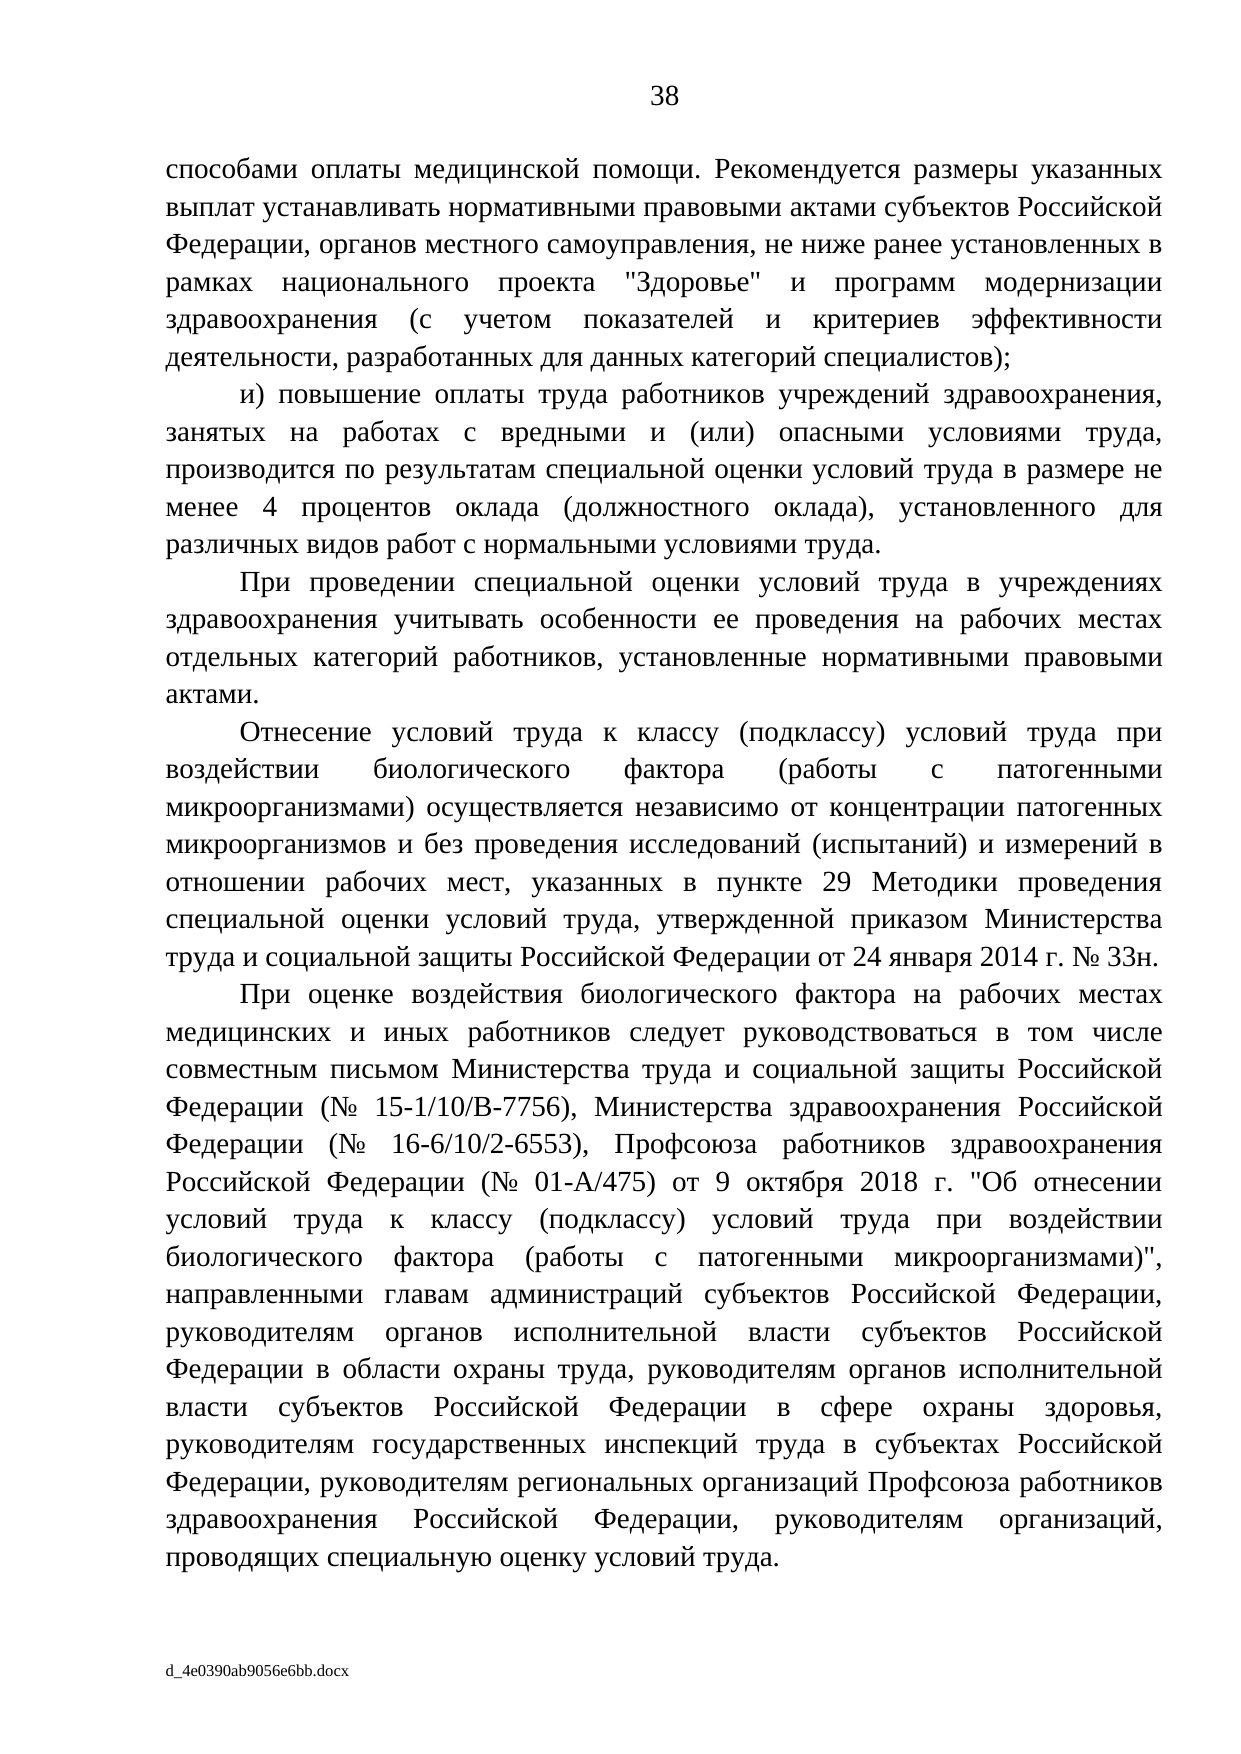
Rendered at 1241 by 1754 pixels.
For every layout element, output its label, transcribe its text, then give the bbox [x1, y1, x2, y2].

text и) повышение оплаты труда работников учреждений здравоохранения, занятых на работах с вредными и (или) опасными условиями труда, производится по результатам специальной оценки условий труда в размере не менее 4 процентов оклада (должностного оклада), установленного для различных видов работ с нормальными условиями труда. [165, 373, 1163, 560]
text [165, 148, 1163, 373]
text При оценке воздействия биологического фактора на рабочих местах медицинских и иных работников следует руководствоваться в том числе совместным письмом Министерства труда и социальной защиты Российской Федерации (№ 15-1/10/В-7756), Министерства здравоохранения Российской Федерации (№ 16-6/10/2-6553), Профсоюза работников здравоохранения Российской Федерации (№ 01-А/475) от 9 октября 2018 г. "Об отнесении условий труда к классу (подклассу) условий труда при воздействии биологического фактора (работы с патогенными микроорганизмами)", направленными главам администраций субъектов Российской Федерации, руководителям органов исполнительной власти субъектов Российской Федерации в области охраны труда, руководителям органов исполнительной власти субъектов Российской Федерации в сфере охраны здоровья, руководителям государственных инспекций труда в субъектах Российской Федерации, руководителям региональных организаций Профсоюза работников здравоохранения Российской Федерации, руководителям организаций, проводящих специальную оценку условий труда. [165, 973, 1163, 1573]
text Отнесение условий труда к классу (подклассу) условий труда при воздействии биологического фактора (работы с патогенными микроорганизмами) осуществляется независимо от концентрации патогенных микроорганизмов и без проведения исследований (испытаний) и измерений в отношении рабочих мест, указанных в пункте 29 Методики проведения специальной оценки условий труда, утвержденной приказом Министерства труда и социальной защиты Российской Федерации от 24 января 2014 г. № 33н. [165, 710, 1163, 973]
text При проведении специальной оценки условий труда в учреждениях здравоохранения учитывать особенности ее проведения на рабочих местах отдельных категорий работников, установленные нормативными правовыми актами. [165, 560, 1163, 710]
